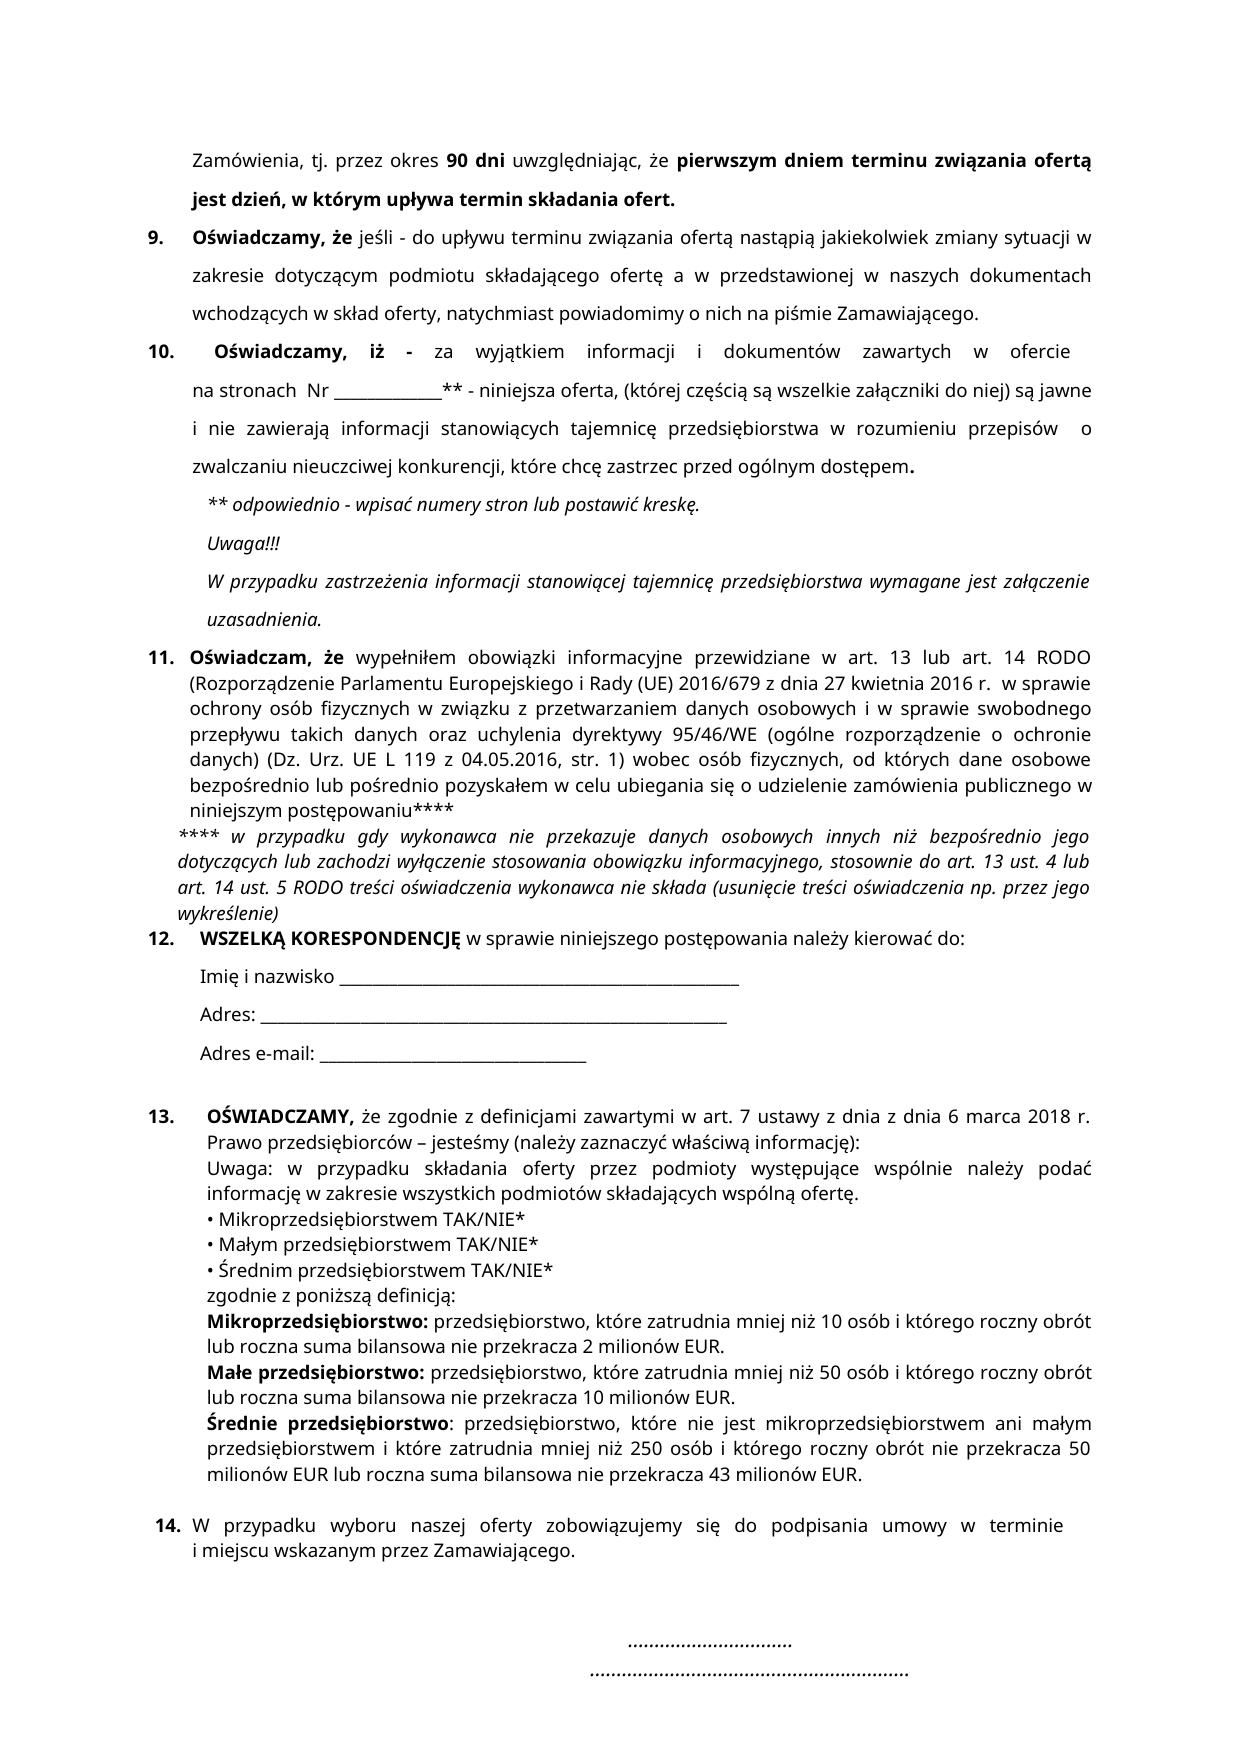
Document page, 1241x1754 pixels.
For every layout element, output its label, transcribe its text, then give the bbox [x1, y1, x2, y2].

list Uwaga: w przypadku składania oferty przez podmioty występujące wspólnie należy podać informację w zakresie wszystkich podmiotów składających wspólną ofertę. [207, 1155, 1093, 1206]
list Oświadczam, że wypełniłem obowiązki informacyjne przewidziane w art. 13 lub art. 14 RODO (Rozporządzenie Parlamentu Europejskiego i Rady (UE) 2016/679 z dnia 27 kwietnia 2016 r. w sprawie ochrony osób fizycznych w związku z przetwarzaniem danych osobowych i w sprawie swobodnego przepływu takich danych oraz uchylenia dyrektywy 95/46/WE (ogólne rozporządzenie o ochronie danych) (Dz. Urz. UE L 119 z 04.05.2016, str. 1) wobec osób fizycznych, od których dane osobowe bezpośrednio lub pośrednio pozyskałem w celu ubiegania się o udzielenie zamówienia publicznego w niniejszym postępowaniu**** [148, 644, 1093, 823]
list • Mikroprzedsiębiorstwem TAK/NIE* [207, 1206, 1093, 1231]
list OŚWIADCZAMY, że zgodnie z definicjami zawartymi w art. 7 ustawy z dnia z dnia 6 marca 2018 r. Prawo przedsiębiorców – jesteśmy (należy zaznaczyć właściwą informację): [148, 1104, 1093, 1155]
list • Małym przedsiębiorstwem TAK/NIE* [207, 1231, 1093, 1257]
text Adres e-mail: ________________________________ [200, 1040, 1093, 1066]
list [148, 148, 1093, 211]
list • Średnim przedsiębiorstwem TAK/NIE* [207, 1257, 1093, 1282]
list Małe przedsiębiorstwo: przedsiębiorstwo, które zatrudnia mniej niż 50 osób i którego roczny obrót lub roczna suma bilansowa nie przekracza 10 milionów EUR. [207, 1359, 1093, 1410]
text **** w przypadku gdy wykonawca nie przekazuje danych osobowych innych niż bezpośrednio jego dotyczących lub zachodzi wyłączenie stosowania obowiązku informacyjnego, stosownie do art. 13 ust. 4 lub art. 14 ust. 5 RODO treści oświadczenia wykonawca nie składa (usunięcie treści oświadczenia np. przez jego wykreślenie) [177, 823, 1093, 925]
list ** odpowiednio - wpisać numery stron lub postawić kreskę. Uwaga!!! [207, 492, 1093, 555]
list zgodnie z poniższą definicją: [207, 1282, 1093, 1308]
list Oświadczamy, że jeśli - do upływu terminu związania ofertą nastąpią jakiekolwiek zmiany sytuacji w zakresie dotyczącym podmiotu składającego ofertę a w przedstawionej w naszych dokumentach wchodzących w skład oferty, natychmiast powiadomimy o nich na piśmie Zamawiającego. [148, 224, 1093, 326]
text Średnie przedsiębiorstwo: przedsiębiorstwo, które nie jest mikroprzedsiębiorstwem ani małym przedsiębiorstwem i które zatrudnia mniej niż 250 osób i którego roczny obrót nie przekracza 50 milionów EUR lub roczna suma bilansowa nie przekracza 43 milionów EUR. [207, 1410, 1093, 1487]
list W przypadku zastrzeżenia informacji stanowiącej tajemnicę przedsiębiorstwa wymagane jest załączenie uzasadnienia. [207, 568, 1093, 632]
text ……….………………… …………………………………………………… [590, 1625, 1093, 1682]
list W przypadku wyboru naszej oferty zobowiązujemy się do podpisania umowy w terminie i miejscu wskazanym przez Zamawiającego. [154, 1512, 1093, 1563]
text Adres: ________________________________________________________ [200, 1002, 1093, 1027]
list Oświadczamy, iż - za wyjątkiem informacji i dokumentów zawartych w ofercie na stronach Nr _____________** - niniejsza oferta, (której częścią są wszelkie załączniki do niej) są jawne i nie zawierają informacji stanowiących tajemnicę przedsiębiorstwa w rozumieniu przepisów o zwalczaniu nieuczciwej konkurencji, które chcę zastrzec przed ogólnym dostępem. [148, 339, 1093, 479]
list Mikroprzedsiębiorstwo: przedsiębiorstwo, które zatrudnia mniej niż 10 osób i którego roczny obrót lub roczna suma bilansowa nie przekracza 2 milionów EUR. [207, 1308, 1093, 1359]
list WSZELKĄ KORESPONDENCJĘ w sprawie niniejszego postępowania należy kierować do: [148, 925, 1093, 951]
text Imię i nazwisko ________________________________________________ [200, 963, 1093, 989]
